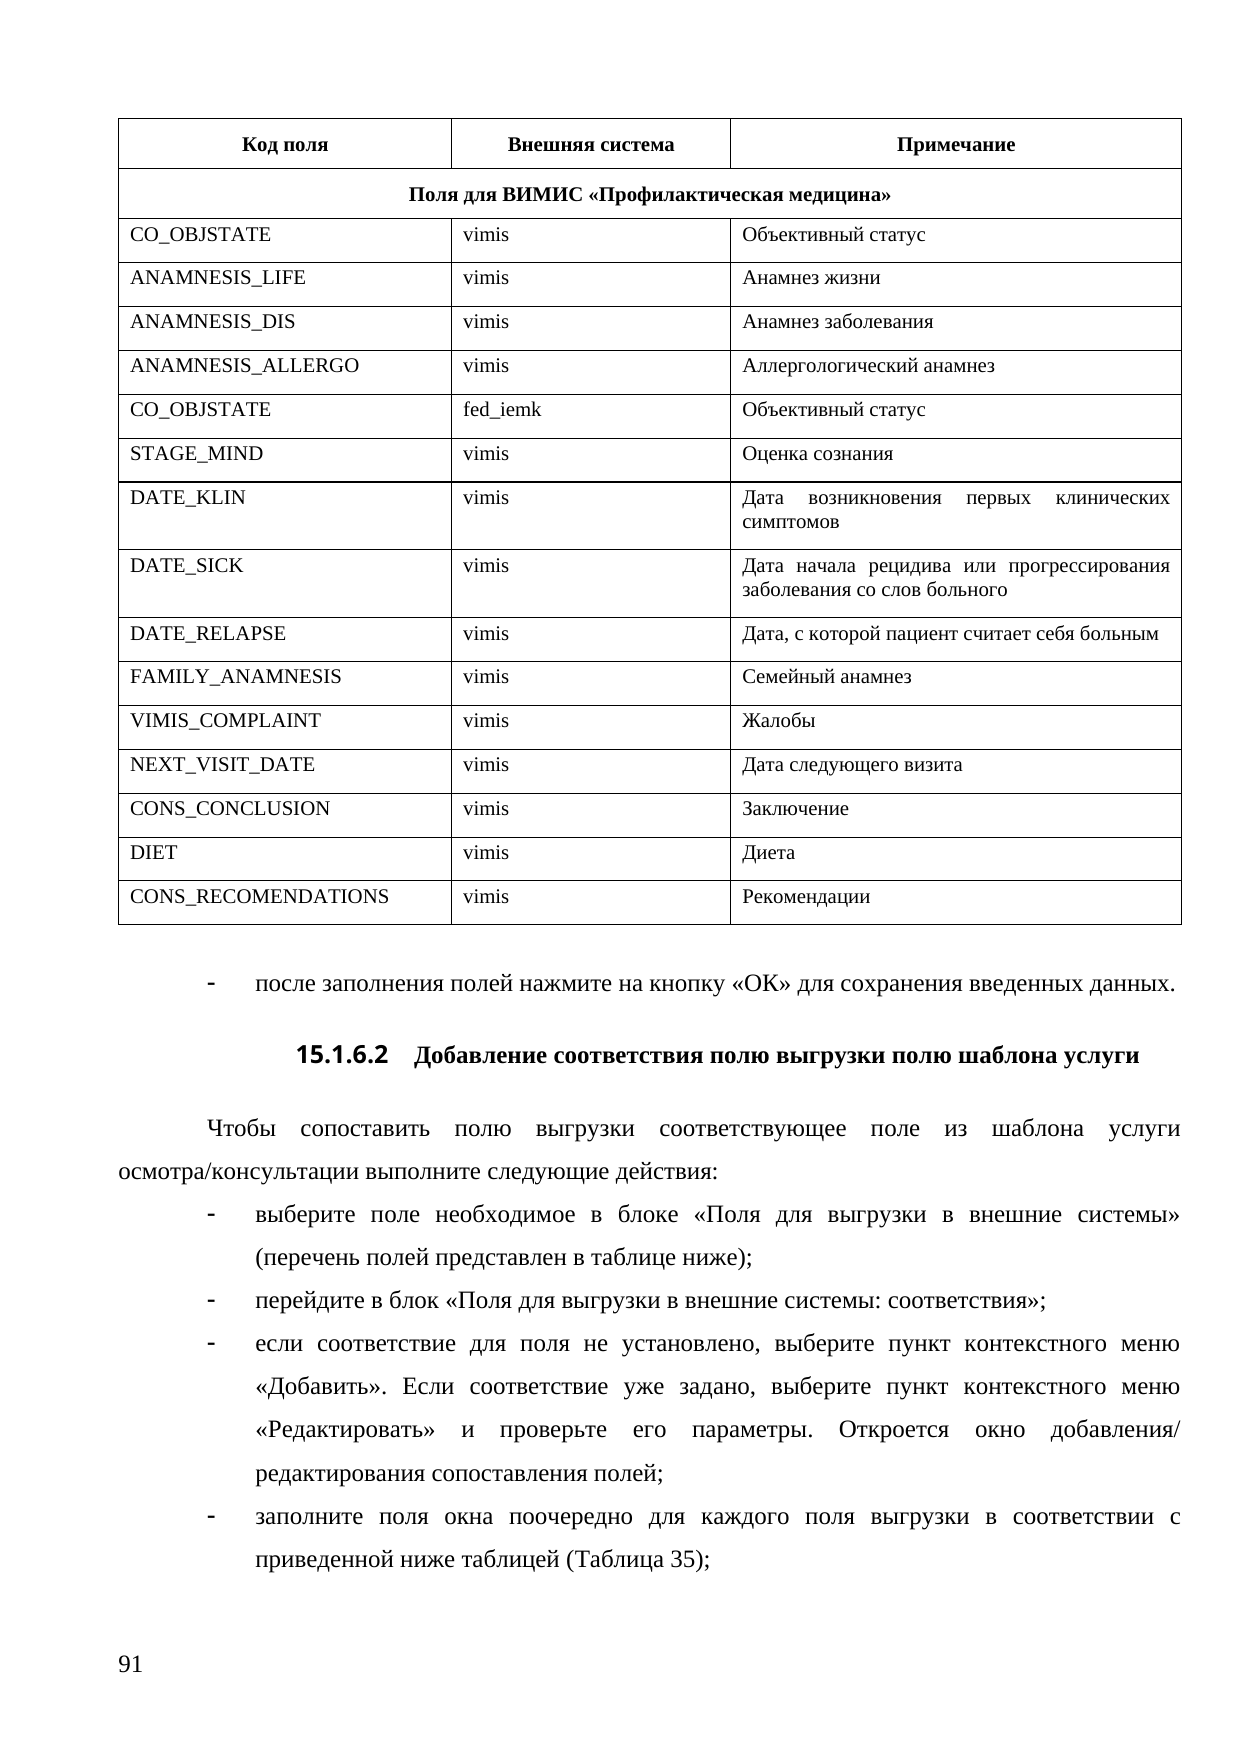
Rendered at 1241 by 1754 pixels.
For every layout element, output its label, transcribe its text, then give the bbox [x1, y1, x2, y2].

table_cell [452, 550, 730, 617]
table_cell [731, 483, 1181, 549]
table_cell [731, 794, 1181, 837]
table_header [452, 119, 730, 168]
list выберите поле необходимое в блоке «Поля для выгрузки в внешние системы» (перечень полей представлен в таблице ниже); [207, 1199, 1181, 1271]
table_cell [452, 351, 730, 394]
title Чтобы сопоставить полю выгрузки соответствующее поле из шаблона услуги осмотра/консультации выполните следующие действия: [118, 1113, 1181, 1184]
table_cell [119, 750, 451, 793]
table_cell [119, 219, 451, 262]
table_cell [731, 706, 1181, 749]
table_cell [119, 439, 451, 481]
list после заполнения полей нажмите на кнопку «ОК» для сохранения введенных данных. [207, 968, 1181, 997]
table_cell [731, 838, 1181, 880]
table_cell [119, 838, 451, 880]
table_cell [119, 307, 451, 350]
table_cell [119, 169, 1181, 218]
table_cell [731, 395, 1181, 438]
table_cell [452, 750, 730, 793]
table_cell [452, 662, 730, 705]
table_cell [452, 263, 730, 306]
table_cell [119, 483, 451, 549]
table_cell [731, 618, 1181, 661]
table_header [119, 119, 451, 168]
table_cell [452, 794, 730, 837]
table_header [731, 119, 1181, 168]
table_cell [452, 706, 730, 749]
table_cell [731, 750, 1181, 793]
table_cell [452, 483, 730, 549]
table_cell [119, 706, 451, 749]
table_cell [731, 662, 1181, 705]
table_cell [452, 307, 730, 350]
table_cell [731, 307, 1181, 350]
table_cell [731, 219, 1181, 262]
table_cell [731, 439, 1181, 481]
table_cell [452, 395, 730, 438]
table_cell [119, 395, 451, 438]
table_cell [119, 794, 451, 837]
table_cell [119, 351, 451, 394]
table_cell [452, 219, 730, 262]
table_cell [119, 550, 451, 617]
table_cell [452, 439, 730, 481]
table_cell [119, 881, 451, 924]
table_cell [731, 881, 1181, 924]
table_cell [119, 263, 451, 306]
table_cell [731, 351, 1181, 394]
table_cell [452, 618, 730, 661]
list если соответствие для поля не установлено, выберите пункт контекстного меню «Добавить». Если соответствие уже задано, выберите пункт контекстного меню «Редактировать» и проверьте его параметры. Откроется окно добавления/ редактирования сопоставления полей; [207, 1328, 1181, 1486]
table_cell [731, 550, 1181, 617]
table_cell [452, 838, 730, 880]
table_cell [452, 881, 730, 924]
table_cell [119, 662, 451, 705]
list перейдите в блок «Поля для выгрузки в внешние системы: соответствия»; [207, 1285, 1181, 1314]
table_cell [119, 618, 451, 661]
list заполните поля окна поочередно для каждого поля выгрузки в соответствии с приведенной ниже таблицей (Таблица 35); [207, 1501, 1181, 1573]
subtitle Добавление соответствия полю выгрузки полю шаблона услуги [207, 1037, 1181, 1071]
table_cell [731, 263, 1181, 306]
